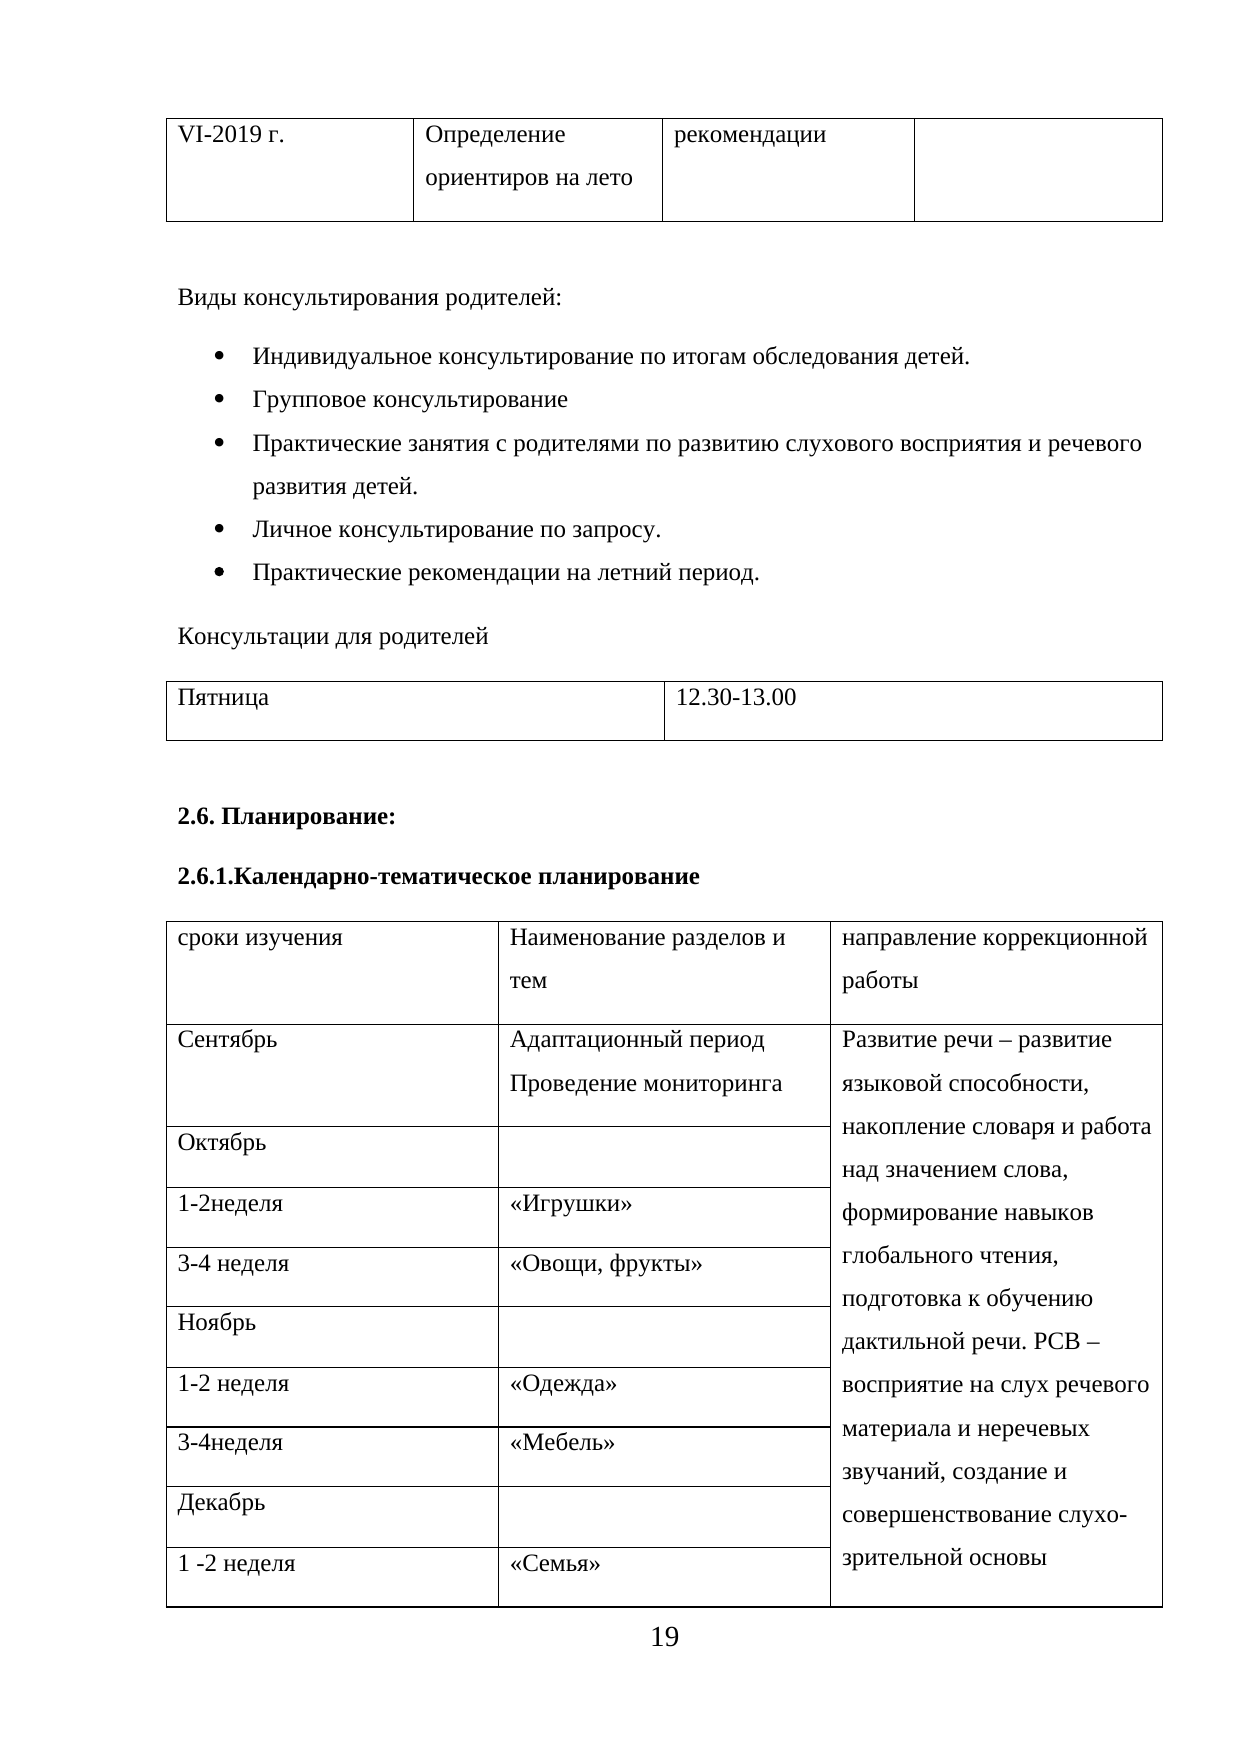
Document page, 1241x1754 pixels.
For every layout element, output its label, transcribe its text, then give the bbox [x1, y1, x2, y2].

table_cell Развитие речи – развитие языковой способности, накопление словаря и работа над значением слова, формирование навыков глобального чтения, подготовка к обучению дактильной речи. РСВ – восприятие на слух речевого материала и неречевых звучаний, создание и совершенствование слухо- зрительной основы восприятия устной речи, формирование навыков речевой коммуникации. Обучение произношению - создание потребности в устном общении, формирование приближенной к естественному звучанию устной речи, развитие общих речевых навыков, развитие двигательной функции артикуляционного аппарата, развитие звукопроизношения, широкое использование ЗУА. [831, 1025, 1162, 1606]
table_cell [499, 1307, 830, 1367]
table_cell [499, 1127, 830, 1187]
table_header Пятница [167, 682, 664, 740]
list Практические занятия с родителями по развитию слухового восприятия и речевого развития детей. [215, 428, 1152, 499]
table_cell 3-4неделя [167, 1428, 498, 1486]
list Групповое консультирование [215, 384, 1152, 413]
table_cell 3-4 неделя [167, 1248, 498, 1306]
table_cell Ноябрь [167, 1307, 498, 1367]
table_cell Адаптационный период Проведение мониторинга [499, 1025, 830, 1126]
text 2.6.1.Календарно-тематическое планирование [177, 861, 1152, 890]
text Виды консультирования родителей: [177, 282, 1152, 310]
table_cell Определение ориентиров на лето [414, 119, 662, 221]
list Индивидуальное консультирование по итогам обследования детей. [215, 341, 1152, 370]
list Личное консультирование по запросу. [215, 514, 1152, 543]
table_header 12.30-13.00 [665, 682, 1162, 740]
table_cell [915, 119, 1162, 221]
text 2.6. Планирование: [177, 801, 1152, 830]
table_header Наименование разделов и тем [499, 922, 830, 1023]
table_cell Декабрь [167, 1487, 498, 1547]
table_cell «Семья» [499, 1548, 830, 1606]
table_header направление коррекционной работы [831, 922, 1162, 1023]
table_cell «Одежда» [499, 1368, 830, 1426]
list Практические рекомендации на летний период. [215, 557, 1152, 586]
table_cell «Игрушки» [499, 1188, 830, 1247]
table_cell 1-2неделя [167, 1188, 498, 1247]
table_header сроки изучения [167, 922, 498, 1023]
text Консультации для родителей [177, 621, 1152, 650]
table_cell Октябрь [167, 1127, 498, 1187]
table_cell 1 -2 неделя [167, 1548, 498, 1606]
table_cell «Овощи, фрукты» [499, 1248, 830, 1306]
table_cell VI-2019 г. [167, 119, 413, 221]
table_cell «Мебель» [499, 1428, 830, 1486]
table_cell 1-2 неделя [167, 1368, 498, 1426]
table_cell [499, 1487, 830, 1547]
table_cell Сентябрь [167, 1025, 498, 1126]
